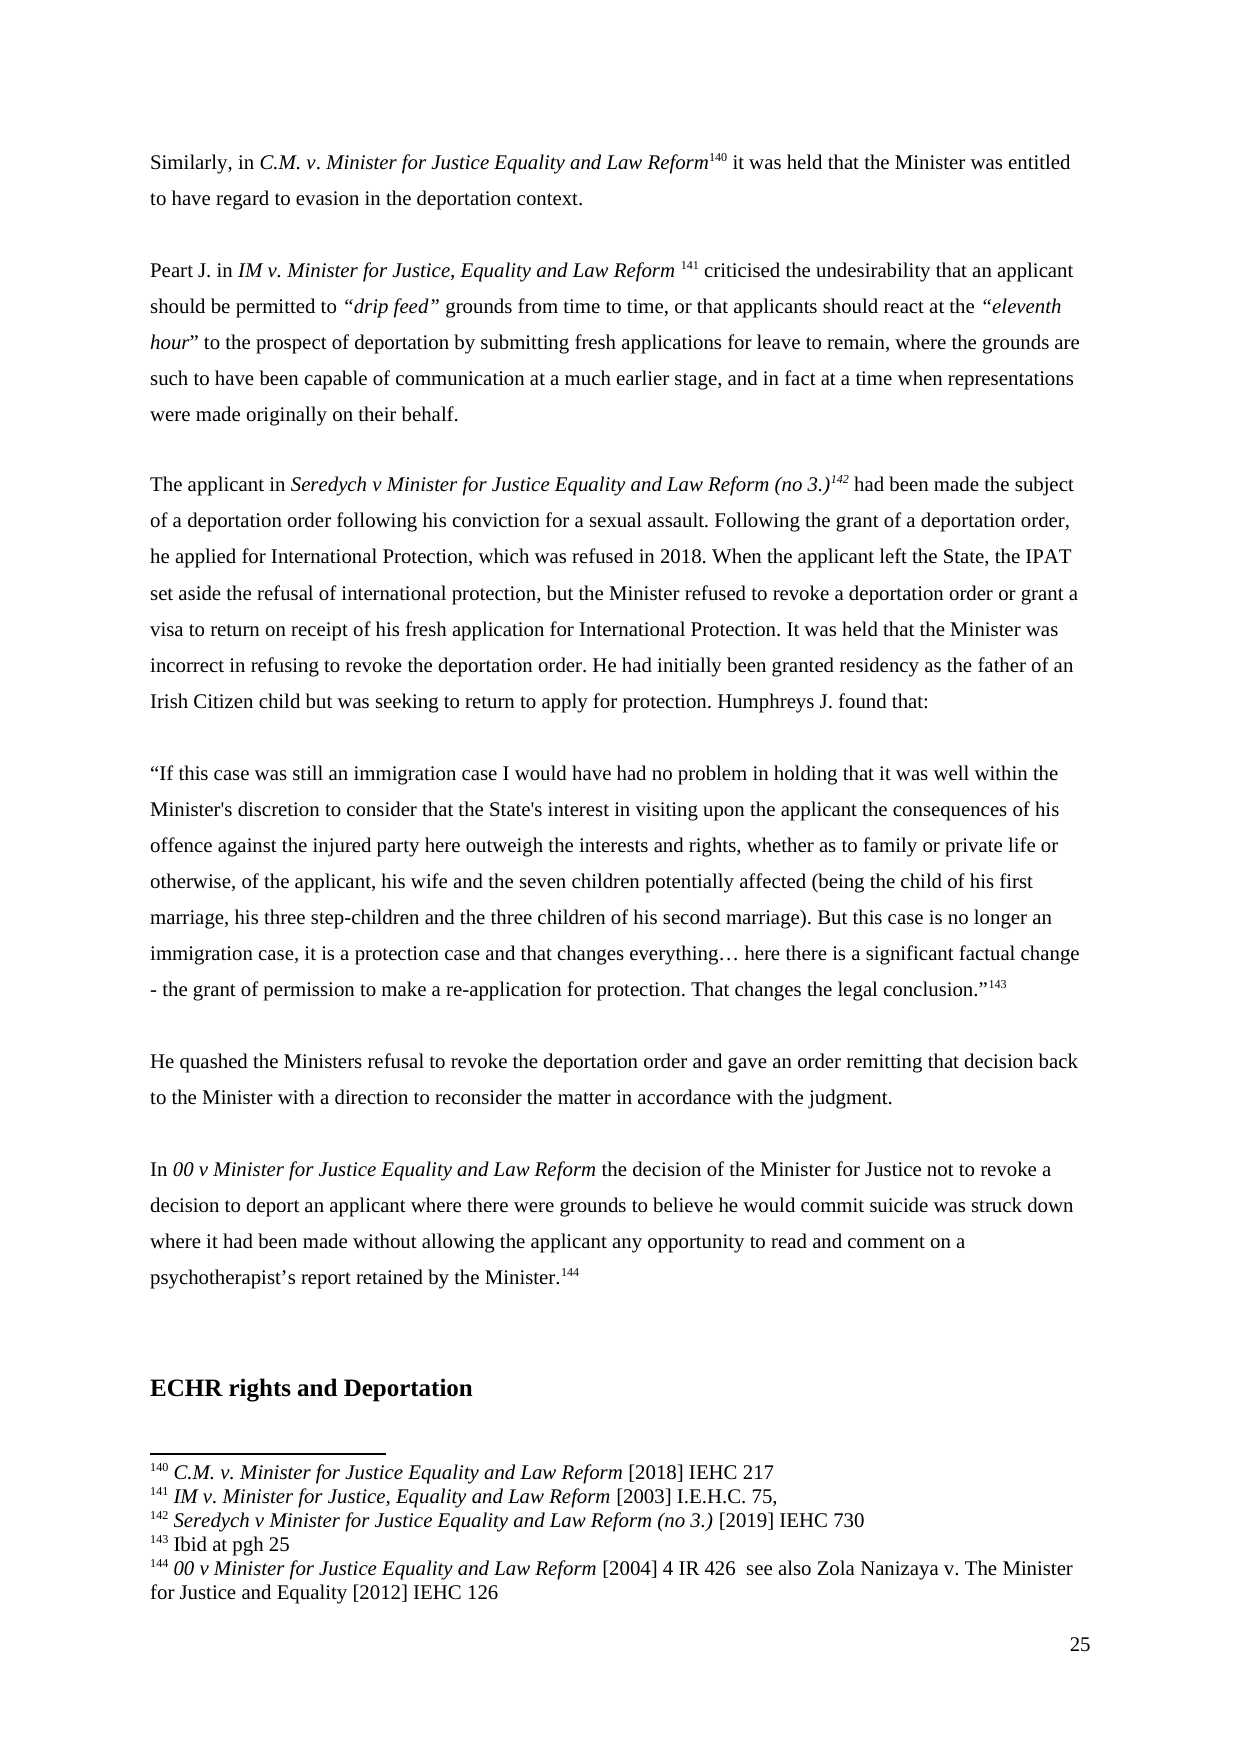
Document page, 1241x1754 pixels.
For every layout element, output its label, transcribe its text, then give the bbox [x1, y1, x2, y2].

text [150, 150, 1090, 210]
text In 00 v Minister for Justice Equality and Law Reform the decision of the Minister for Justice not to revoke a decision to deport an applicant where there were grounds to believe he would commit suicide was struck down where it had been made without allowing the applicant any opportunity to read and comment on a psychotherapist’s report retained by the Minister. [150, 1157, 1090, 1289]
text The applicant in Seredych v Minister for Justice Equality and Law Reform (no 3.) had been made the subject of a deportation order following his conviction for a sexual assault. Following the grant of a deportation order, he applied for International Protection, which was refused in 2018. When the applicant left the State, the IPAT set aside the refusal of international protection, but the Minister refused to revoke a deportation order or grant a visa to return on receipt of his fresh application for International Protection. It was held that the Minister was incorrect in refusing to revoke the deportation order. He had initially been granted residency as the father of an Irish Citizen child but was seeking to return to apply for protection. Humphreys J. found that: [150, 472, 1090, 713]
text He quashed the Ministers refusal to revoke the deportation order and gave an order remitting that decision back to the Minister with a direction to reconsider the matter in accordance with the judgment. [150, 1049, 1090, 1109]
text ECHR rights and Deportation [150, 1373, 1090, 1402]
text “If this case was still an immigration case I would have had no problem in holding that it was well within the Minister's discretion to consider that the State's interest in visiting upon the applicant the consequences of his offence against the injured party here outweigh the interests and rights, whether as to family or private life or otherwise, of the applicant, his wife and the seven children potentially affected (being the child of his first marriage, his three step-children and the three children of his second marriage). But this case is no longer an immigration case, it is a protection case and that changes everything… here there is a significant factual change - the grant of permission to make a re-application for protection. That changes the legal conclusion.” [150, 761, 1090, 1001]
text Peart J. in IM v. Minister for Justice, Equality and Law Reform criticised the undesirability that an applicant should be permitted to “drip feed” grounds from time to time, or that applicants should react at the “eleventh hour” to the prospect of deportation by submitting fresh applications for leave to remain, where the grounds are such to have been capable of communication at a much earlier stage, and in fact at a time when representations were made originally on their behalf. [150, 258, 1090, 426]
